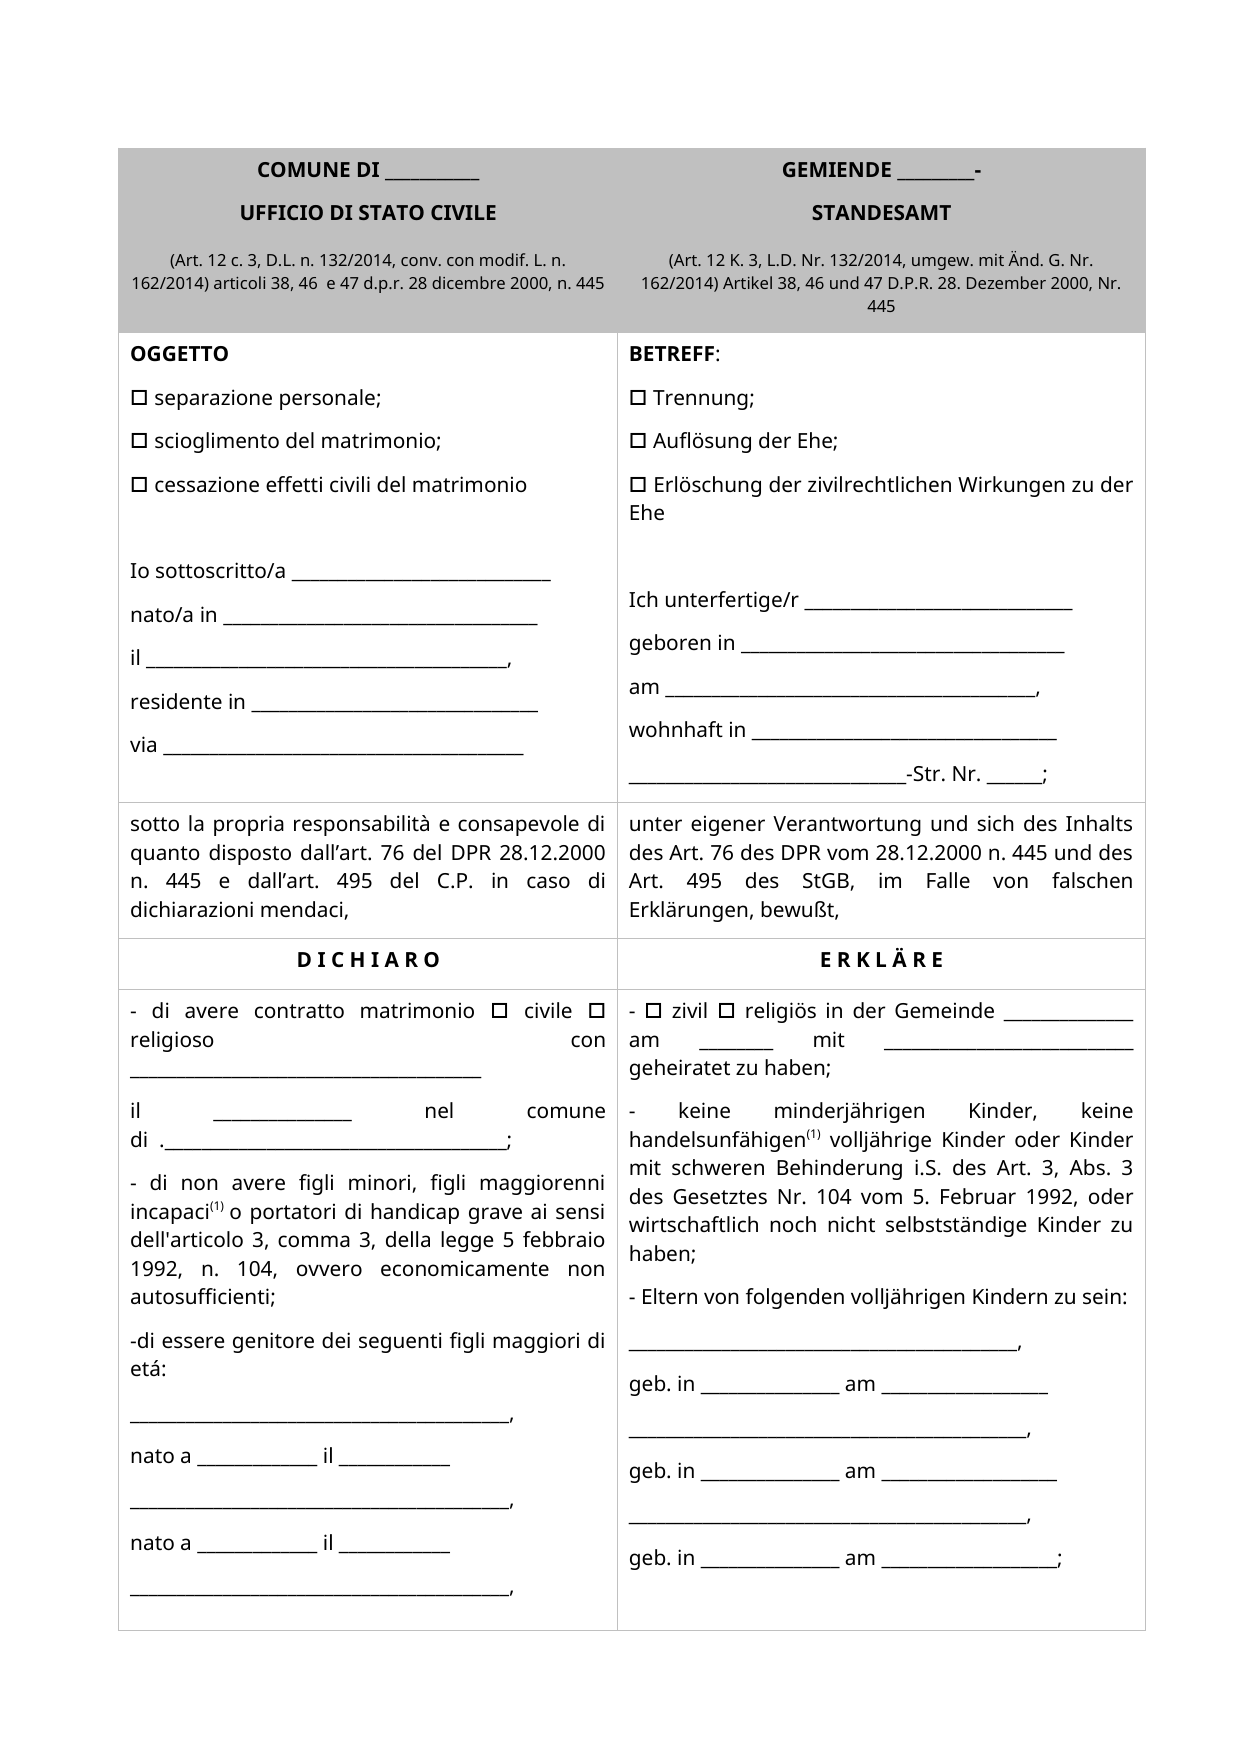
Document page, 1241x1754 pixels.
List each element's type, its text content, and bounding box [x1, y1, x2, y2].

table_header COMUNE DI ___________ UFFICIO DI STATO CIVILE [119, 149, 617, 242]
table_cell sotto la propria responsabilità e consapevole di quanto disposto dall’art. 76 del DPR 28.12.2000 n. 445 e dall’art. 495 del C.P. in caso di dichiarazioni mendaci, [119, 803, 617, 938]
table_cell (Art. 12 c. 3, D.L. n. 132/2014, conv. con modif. L. n. 162/2014) articoli 38, 46 e 47 d.p.r. 28 dicembre 2000, n. 445 [119, 243, 617, 332]
table_header GEMIENDE _________- STANDESAMT [618, 149, 1145, 242]
table_cell D I C H I A R O [119, 939, 617, 989]
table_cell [119, 990, 617, 1630]
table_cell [618, 990, 1145, 1630]
table_cell unter eigener Verantwortung und sich des Inhalts des Art. 76 des DPR vom 28.12.2000 n. 445 und des Art. 495 des StGB, im Falle von falschen Erklärungen, bewußt, [618, 803, 1145, 938]
table_cell (Art. 12 K. 3, L.D. Nr. 132/2014, umgew. mit Änd. G. Nr. 162/2014) Artikel 38, 46 und 47 D.P.R. 28. Dezember 2000, Nr. 445 [618, 243, 1145, 332]
table_cell OGGETTO separazione personale; scioglimento del matrimonio; cessazione effetti civili del matrimonio Io sottoscritto/a ____________________________ nato/a in __________________________________ il _______________________________________, residente in _______________________________ via _______________________________________ [119, 333, 617, 802]
table_cell E R K L Ä R E [618, 939, 1145, 989]
table_cell BETREFF: Trennung; Auflösung der Ehe; Erlöschung der zivilrechtlichen Wirkungen zu der Ehe Ich unterfertige/r _____________________________ geboren in ___________________________________ am ________________________________________, wohnhaft in _________________________________ ______________________________-Str. Nr. ______; [618, 333, 1145, 802]
